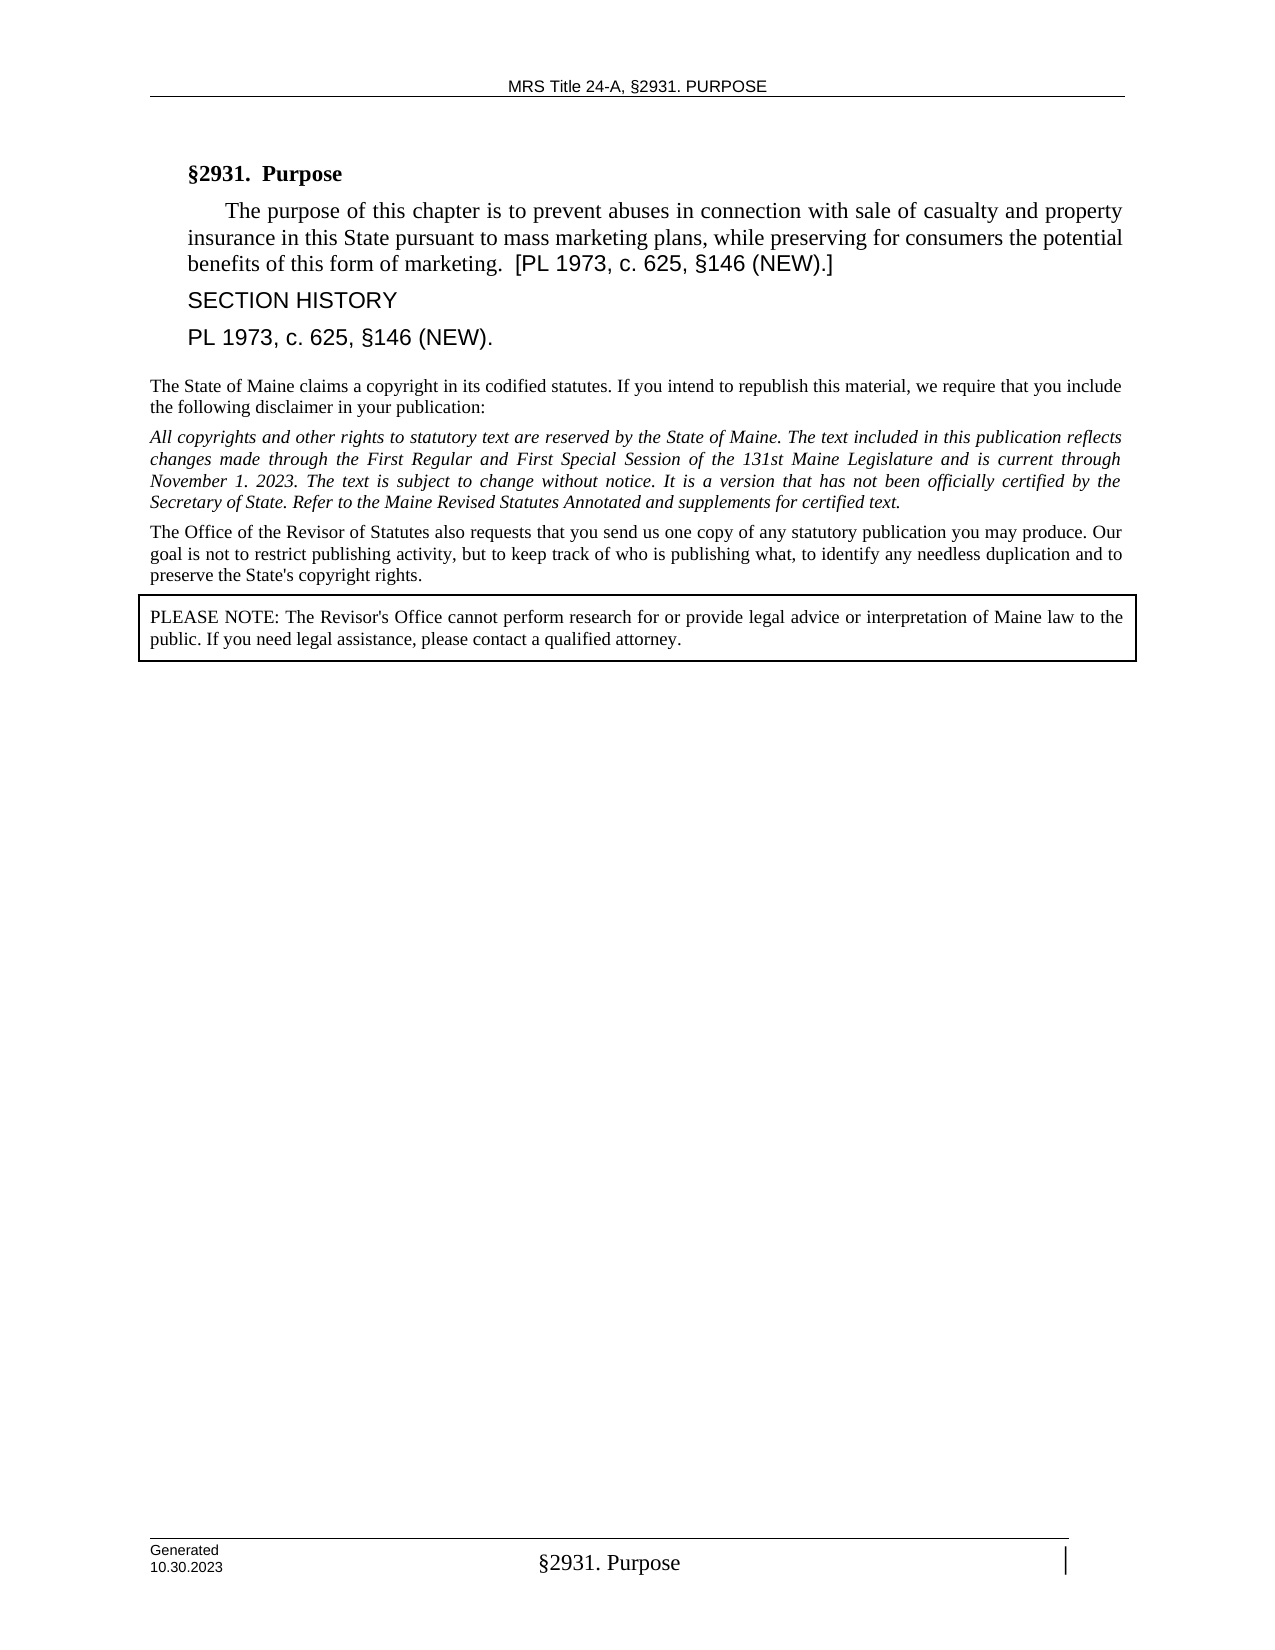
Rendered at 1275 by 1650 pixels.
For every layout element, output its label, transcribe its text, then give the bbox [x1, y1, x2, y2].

text The purpose of this chapter is to prevent abuses in connection with sale of casualty and property insurance in this State pursuant to mass marketing plans, while preserving for consumers the potential benefits of this form of marketing. [PL 1973, c. 625, §146 (NEW).] [187, 197, 1125, 276]
text PLEASE NOTE: The Revisor's Office cannot perform research for or provide legal advice or interpretation of Maine law to the public. If you need legal assistance, please contact a qualified attorney. [140, 596, 1135, 660]
text §2931. Purpose [187, 160, 1125, 187]
text SECTION HISTORY [187, 287, 1125, 313]
text PL 1973, c. 625, §146 (NEW). [187, 323, 1125, 350]
text The State of Maine claims a copyright in its codified statutes. If you intend to republish this material, we require that you include the following disclaimer in your publication: [150, 375, 1125, 418]
text All copyrights and other rights to statutory text are reserved by the State of Maine. The text included in this publication reflects changes made through the First Regular and First Special Session of the 131st Maine Legislature and is current through November 1. 2023 . The text is subject to change without notice. It is a version that has not been officially certified by the Secretary of State. Refer to the Maine Revised Statutes Annotated and supplements for certified text. [150, 426, 1125, 513]
text The Office of the Revisor of Statutes also requests that you send us one copy of any statutory publication you may produce. Our goal is not to restrict publishing activity, but to keep track of who is publishing what, to identify any needless duplication and to preserve the State's copyright rights. [150, 521, 1125, 586]
